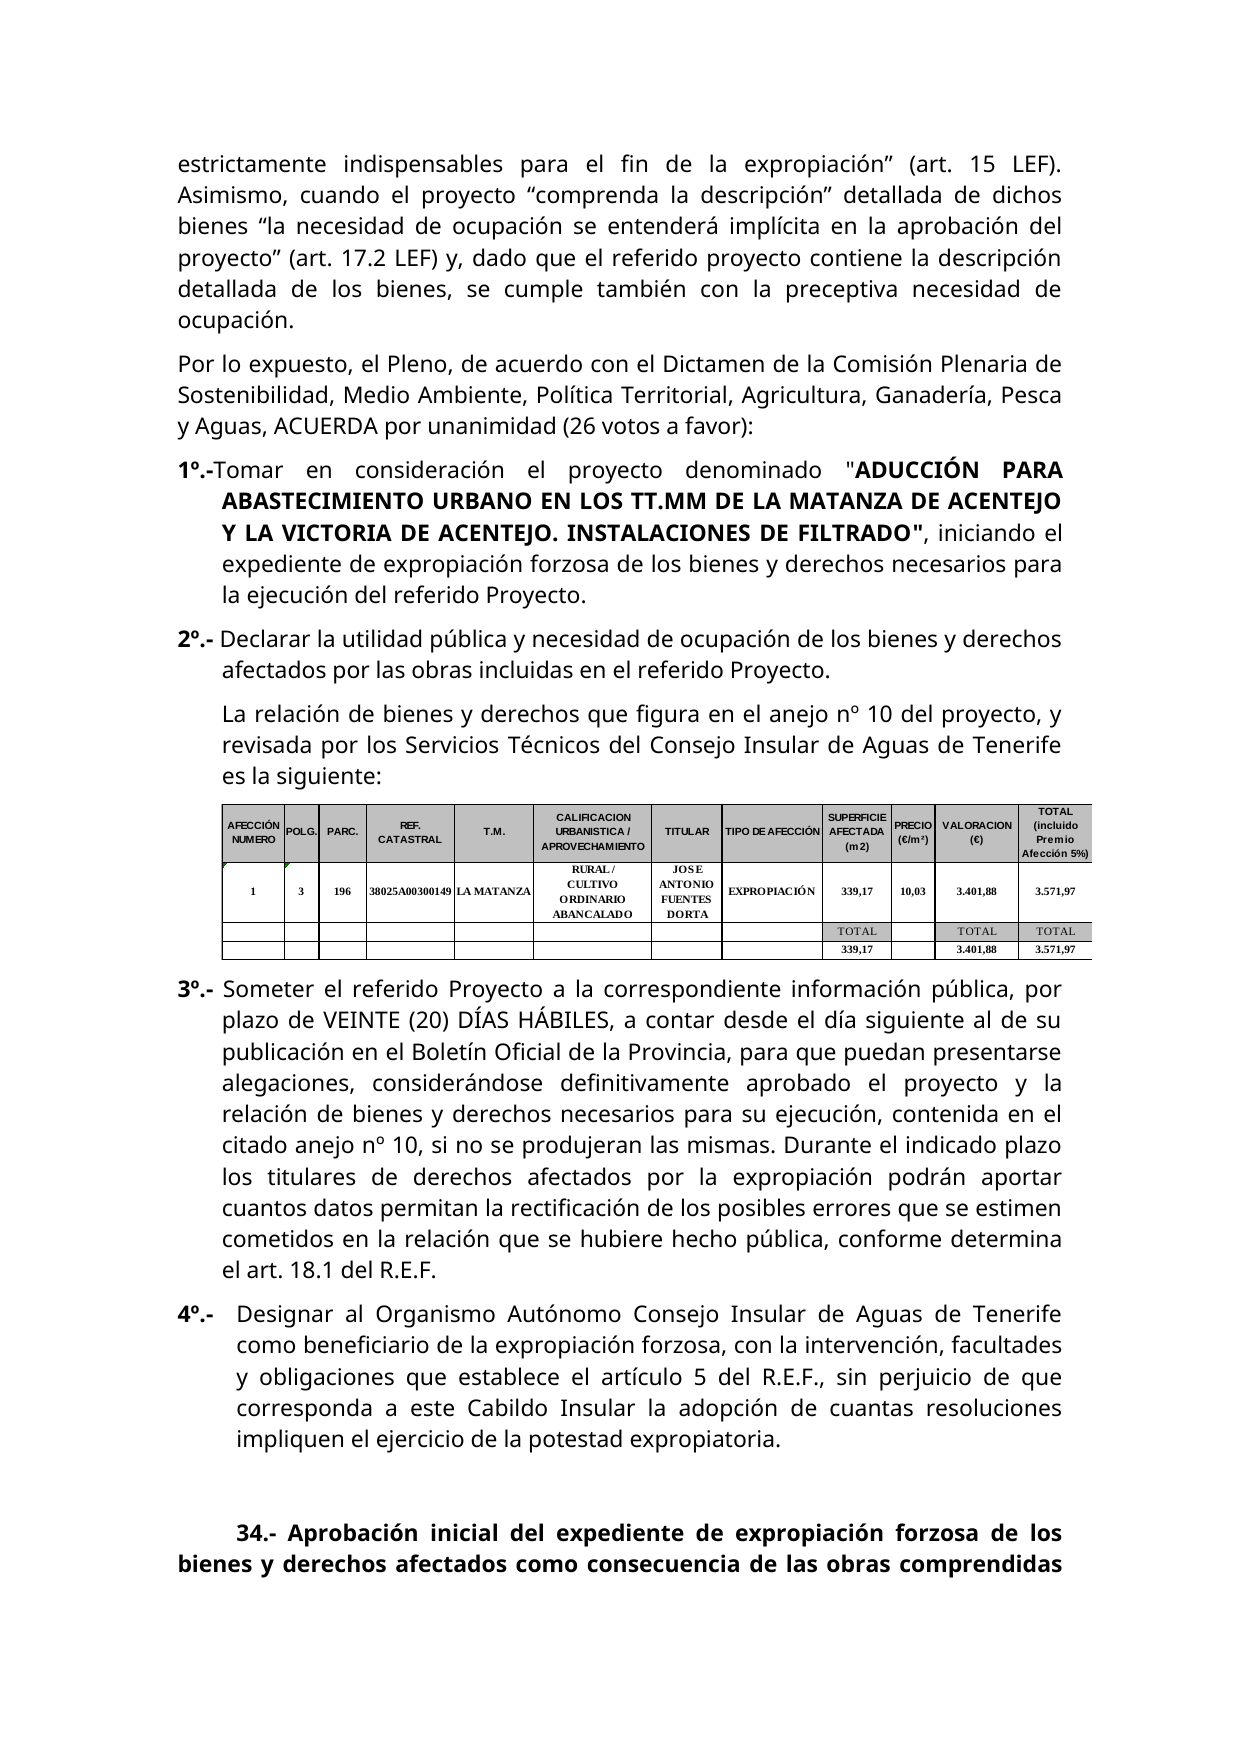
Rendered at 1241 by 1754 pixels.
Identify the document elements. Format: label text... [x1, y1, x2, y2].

text 1º.-Tomar en consideración el proyecto denominado "ADUCCIÓN PARA ABASTECIMIENTO URBANO EN LOS TT.MM DE LA MATANZA DE ACENTEJO Y LA VICTORIA DE ACENTEJO. INSTALACIONES DE FILTRADO", iniciando el expediente de expropiación forzosa de los bienes y derechos necesarios para la ejecución del referido Proyecto. [177, 454, 1063, 610]
text La relación de bienes y derechos que figura en el anejo nº 10 del proyecto, y revisada por los Servicios Técnicos del Consejo Insular de Aguas de Tenerife es la siguiente: [222, 698, 1063, 791]
text Por lo expuesto, el Pleno, de acuerdo con el Dictamen de la Comisión Plenaria de Sostenibilidad, Medio Ambiente, Política Territorial, Agricultura, Ganadería, Pesca y Aguas, ACUERDA por unanimidad (26 votos a favor): [177, 348, 1063, 441]
text 4º.- Designar al Organismo Autónomo Consejo Insular de Aguas de Tenerife como beneficiario de la expropiación forzosa, con la intervención, facultades y obligaciones que establece el artículo 5 del R.E.F., sin perjuicio de que corresponda a este Cabildo Insular la adopción de cuantas resoluciones impliquen el ejercicio de la potestad expropiatoria. [177, 1298, 1063, 1454]
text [177, 1517, 1063, 1579]
text 2º.- Declarar la utilidad pública y necesidad de ocupación de los bienes y derechos afectados por las obras incluidas en el referido Proyecto. [177, 623, 1063, 685]
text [177, 148, 1063, 335]
text 3º.- Someter el referido Proyecto a la correspondiente información pública, por plazo de VEINTE (20) DÍAS HÁBILES, a contar desde el día siguiente al de su publicación en el Boletín Oficial de la Provincia, para que puedan presentarse alegaciones, considerándose definitivamente aprobado el proyecto y la relación de bienes y derechos necesarios para su ejecución, contenida en el citado anejo nº 10, si no se produjeran las mismas. Durante el indicado plazo los titulares de derechos afectados por la expropiación podrán aportar cuantos datos permitan la rectificación de los posibles errores que se estimen cometidos en la relación que se hubiere hecho pública, conforme determina el art. 18.1 del R.E.F. [177, 973, 1063, 1286]
